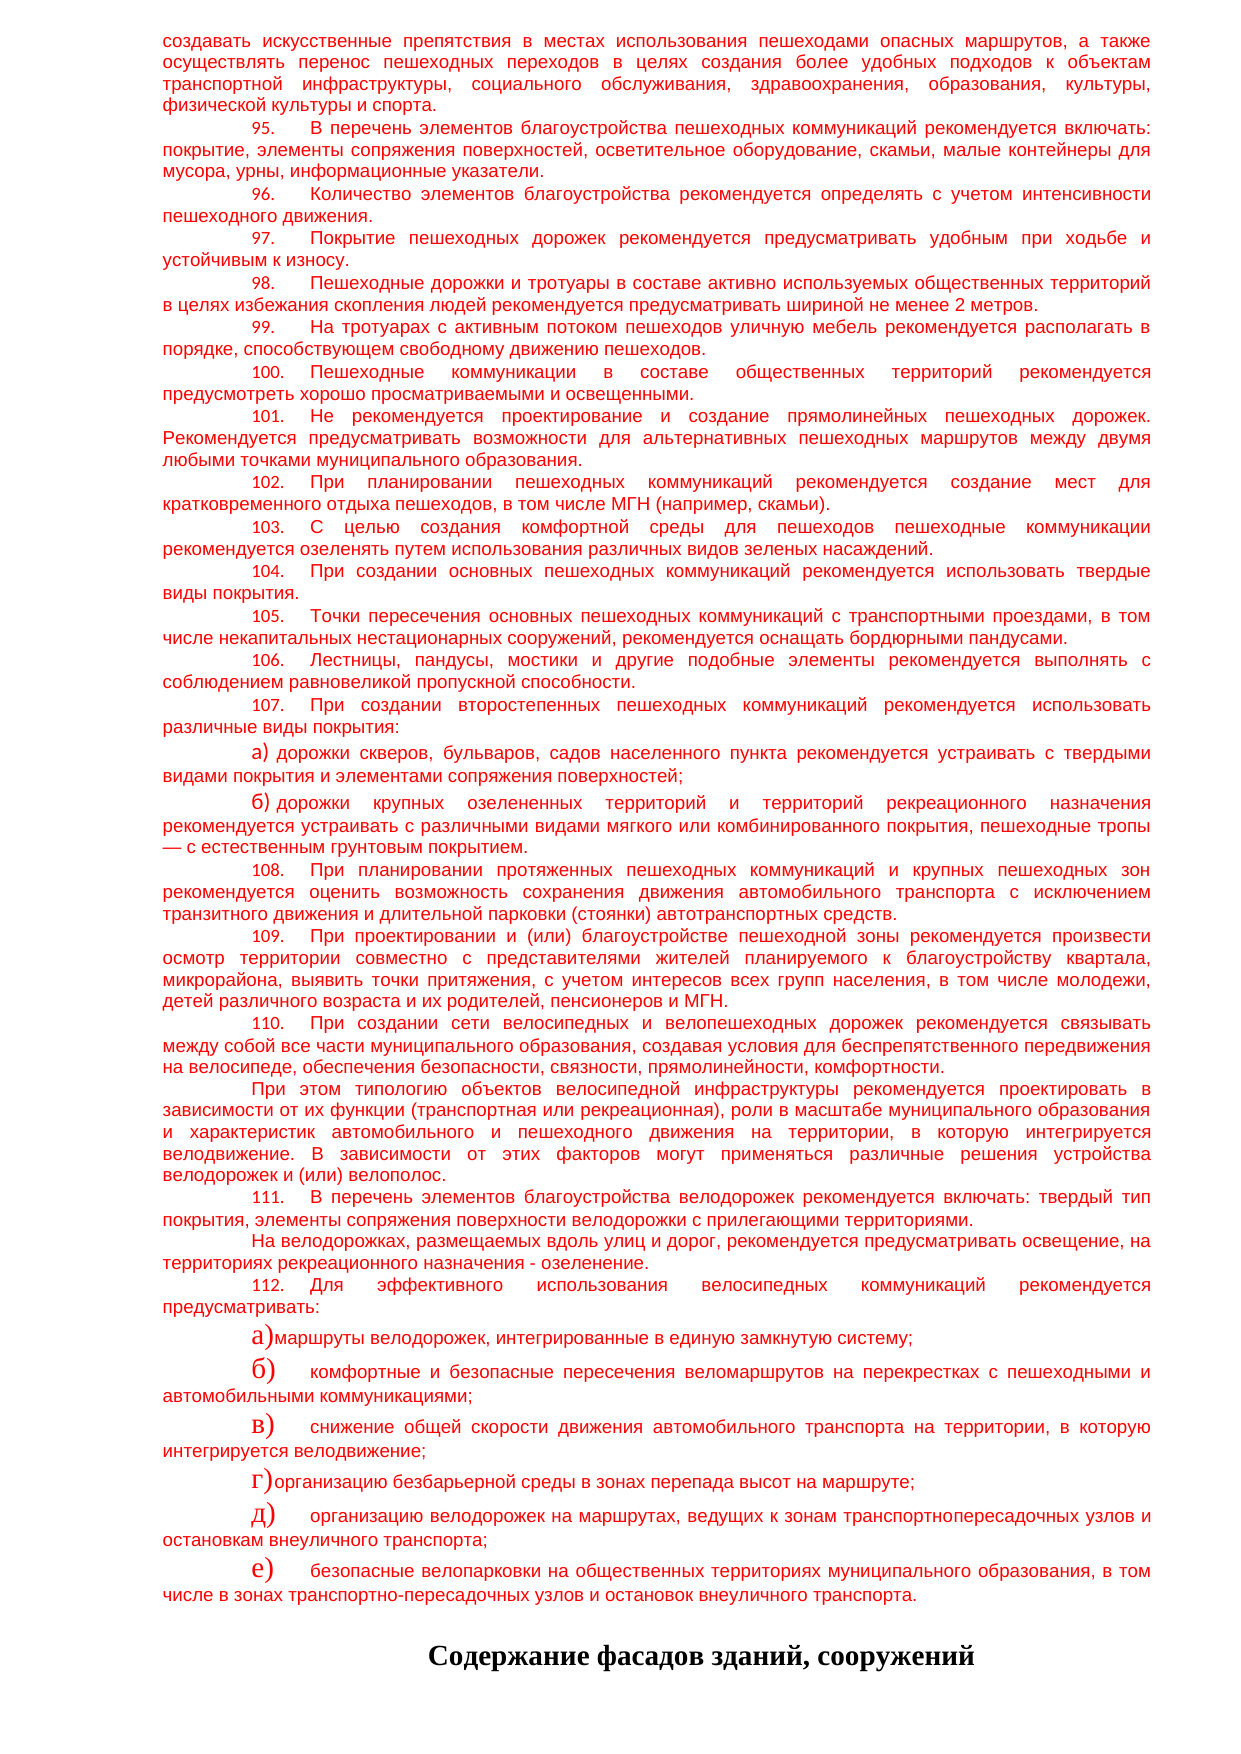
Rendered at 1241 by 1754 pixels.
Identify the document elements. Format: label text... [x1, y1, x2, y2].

list организацию велодорожек на маршрутах, ведущих к зонам транспортнопересадочных узлов и остановкам внеуличного транспорта; [162, 1495, 1152, 1550]
list При создании сети велосипедных и велопешеходных дорожек рекомендуется связывать между собой все части муниципального образования, создавая условия для беспрепятственного передвижения на велосипеде, обеспечения безопасности, связности, прямолинейности, комфортности. [162, 1012, 1152, 1078]
text При этом типологию объектов велосипедной инфраструктуры рекомендуется проектировать в зависимости от их функции (транспортная или рекреационная), роли в масштабе муниципального образования и характеристик автомобильного и пешеходного движения на территории, в которую интегрируется велодвижение. В зависимости от этих факторов могут применяться различные решения устройства велодорожек и (или) велополос. [162, 1078, 1152, 1185]
list дорожки крупных озелененных территорий и территорий рекреационного назначения рекомендуется устраивать с различными видами мягкого или комбинированного покрытия, пешеходные тропы — с естественным грунтовым покрытием. [162, 787, 1152, 858]
list Покрытие пешеходных дорожек рекомендуется предусматривать удобным при ходьбе и устойчивым к износу. [162, 226, 1152, 271]
list Лестницы, пандусы, мостики и другие подобные элементы рекомендуется выполнять с соблюдением равновеликой пропускной способности. [162, 648, 1152, 693]
list дорожки скверов, бульваров, садов населенного пункта рекомендуется устраивать с твердыми видами покрытия и элементами сопряжения поверхностей; [162, 737, 1152, 787]
list снижение общей скорости движения автомобильного транспорта на территории, в которую интегрируется велодвижение; [162, 1406, 1152, 1461]
list В перечень элементов благоустройства пешеходных коммуникаций рекомендуется включать: покрытие, элементы сопряжения поверхностей, осветительное оборудование, скамьи, малые контейнеры для мусора, урны, информационные указатели. [162, 116, 1152, 182]
list Не рекомендуется проектирование и создание прямолинейных пешеходных дорожек. Рекомендуется предусматривать возможности для альтернативных пешеходных маршрутов между двумя любыми точками муниципального образования. [162, 404, 1152, 470]
list Точки пересечения основных пешеходных коммуникаций с транспортными проездами, в том числе некапитальных нестационарных сооружений, рекомендуется оснащать бордюрными пандусами. [162, 604, 1152, 648]
list При проектировании и (или) благоустройстве пешеходной зоны рекомендуется произвести осмотр территории совместно с представителями жителей планируемого к благоустройству квартала, микрорайона, выявить точки притяжения, с учетом интересов всех групп населения, в том числе молодежи, детей различного возраста и их родителей, пенсионеров и МГН. [162, 924, 1152, 1012]
list безопасные велопарковки на общественных территориях муниципального образования, в том числе в зонах транспортно-пересадочных узлов и остановок внеуличного транспорта. [162, 1550, 1152, 1605]
list Пешеходные коммуникации в составе общественных территорий рекомендуется предусмотреть хорошо просматриваемыми и освещенными. [162, 360, 1152, 404]
list Пешеходные дорожки и тротуары в составе активно используемых общественных территорий в целях избежания скопления людей рекомендуется предусматривать шириной не менее 2 метров. [162, 271, 1152, 315]
list Для эффективного использования велосипедных коммуникаций рекомендуется предусматривать: [162, 1273, 1152, 1317]
list При планировании пешеходных коммуникаций рекомендуется создание мест для кратковременного отдыха пешеходов, в том числе МГН (например, скамьи). [162, 470, 1152, 515]
list организацию безбарьерной среды в зонах перепада высот на маршруте; [162, 1461, 1152, 1495]
list маршруты велодорожек, интегрированные в единую замкнутую систему; [162, 1317, 1152, 1351]
list комфортные и безопасные пересечения веломаршрутов на перекрестках с пешеходными и автомобильными коммуникациями; [162, 1351, 1152, 1406]
list При создании второстепенных пешеходных коммуникаций рекомендуется использовать различные виды покрытия: [162, 693, 1152, 737]
title Содержание фасадов зданий, сооружений [162, 1638, 1152, 1672]
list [162, 29, 1152, 116]
list В перечень элементов благоустройства велодорожек рекомендуется включать: твердый тип покрытия, элементы сопряжения поверхности велодорожки с прилегающими территориями. [162, 1185, 1152, 1230]
list С целью создания комфортной среды для пешеходов пешеходные коммуникации рекомендуется озеленять путем использования различных видов зеленых насаждений. [162, 515, 1152, 559]
list При создании основных пешеходных коммуникаций рекомендуется использовать твердые виды покрытия. [162, 559, 1152, 604]
list Количество элементов благоустройства рекомендуется определять с учетом интенсивности пешеходного движения. [162, 182, 1152, 226]
list На тротуарах с активным потоком пешеходов уличную мебель рекомендуется располагать в порядке, способствующем свободному движению пешеходов. [162, 315, 1152, 360]
text На велодорожках, размещаемых вдоль улиц и дорог, рекомендуется предусматривать освещение, на территориях рекреационного назначения - озеленение. [162, 1230, 1152, 1273]
list При планировании протяженных пешеходных коммуникаций и крупных пешеходных зон рекомендуется оценить возможность сохранения движения автомобильного транспорта с исключением транзитного движения и длительной парковки (стоянки) автотранспортных средств. [162, 858, 1152, 924]
